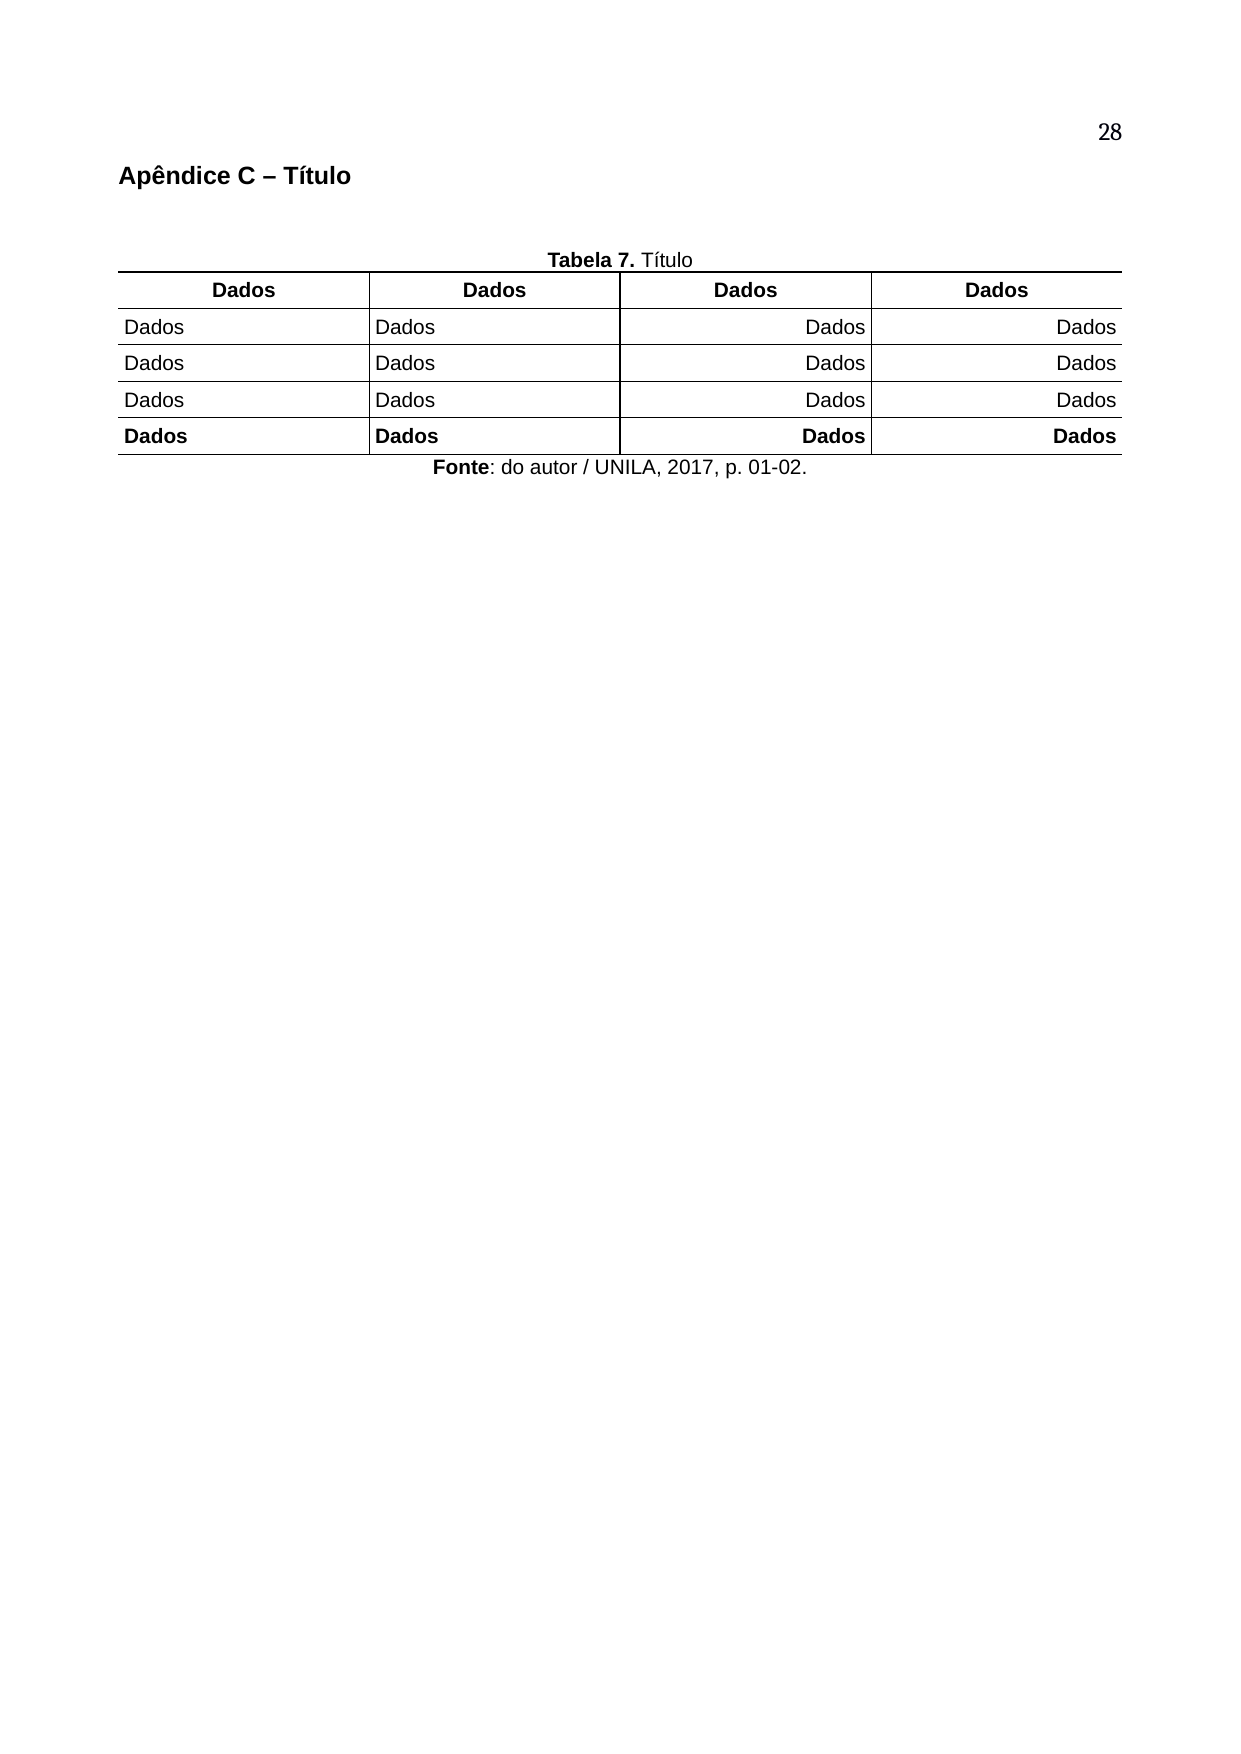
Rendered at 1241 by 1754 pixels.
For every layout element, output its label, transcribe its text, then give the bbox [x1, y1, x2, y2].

table_cell Dados [621, 345, 871, 381]
table_cell Dados [872, 382, 1122, 417]
table_cell Dados [118, 345, 369, 381]
table_header Dados [872, 273, 1122, 308]
table_cell Dados [621, 382, 871, 417]
table_header Dados [621, 273, 871, 308]
text Fonte: do autor / UNILA, 2017, p. 01-02. [118, 455, 1122, 479]
table_cell Dados [370, 382, 619, 417]
text Tabela 7. Título [118, 247, 1122, 271]
table_header Dados [118, 273, 369, 308]
table_cell Dados [872, 418, 1122, 454]
table_header Dados [370, 273, 619, 308]
table_cell Dados [118, 309, 369, 344]
table_cell Dados [370, 309, 619, 344]
table_cell Dados [872, 345, 1122, 381]
table_cell Dados [872, 309, 1122, 344]
table_cell Dados [370, 418, 619, 454]
table_cell Dados [118, 382, 369, 417]
table_cell Dados [621, 418, 871, 454]
subtitle Apêndice C – Título [118, 161, 1122, 190]
table_cell Dados [621, 309, 871, 344]
table_cell Dados [118, 418, 369, 454]
table_cell Dados [370, 345, 619, 381]
